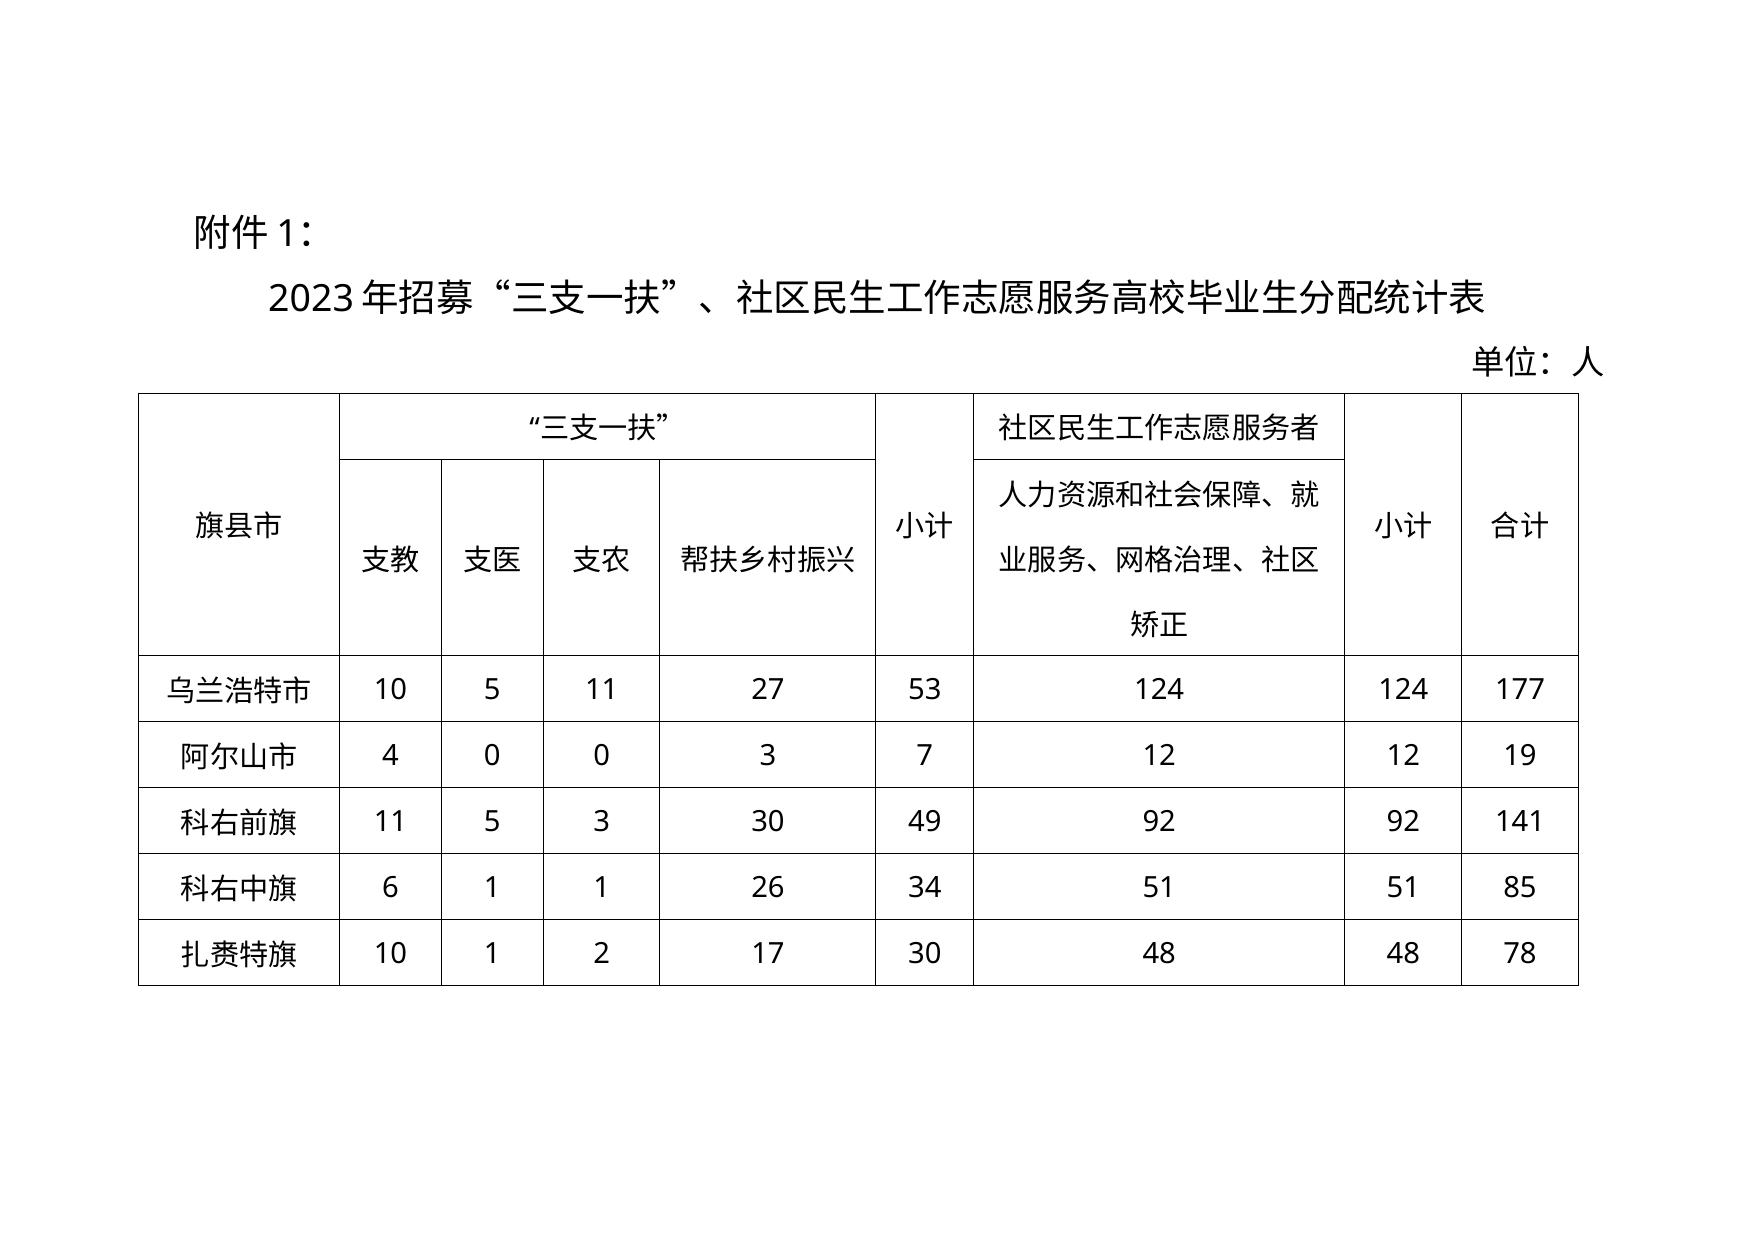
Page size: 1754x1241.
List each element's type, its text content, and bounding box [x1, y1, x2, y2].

table_cell 11 [544, 656, 659, 721]
table_cell 26 [660, 854, 875, 919]
table_cell 1 [544, 854, 659, 919]
table_cell 1 [442, 854, 543, 919]
table_cell 30 [876, 920, 973, 985]
table_cell 78 [1462, 920, 1578, 985]
table_cell 53 [876, 656, 973, 721]
table_cell 帮扶乡村振兴 [660, 460, 875, 655]
table_cell 30 [660, 788, 875, 853]
table_cell 92 [974, 788, 1344, 853]
table_cell 0 [544, 722, 659, 787]
text 单位：人 [150, 328, 1604, 393]
table_cell 177 [1462, 656, 1578, 721]
table_cell 92 [1345, 788, 1461, 853]
table_cell 科右中旗 [139, 854, 339, 919]
table_cell 0 [442, 722, 543, 787]
text 2023年招募“三支一扶”、社区民生工作志愿服务高校毕业生分配统计表 [150, 263, 1604, 328]
table_cell 17 [660, 920, 875, 985]
table_cell 141 [1462, 788, 1578, 853]
table_header 小计 [876, 394, 973, 655]
table_header 旗县市 [139, 394, 339, 655]
table_cell 10 [340, 656, 441, 721]
table_cell 1 [442, 920, 543, 985]
table_cell 19 [1462, 722, 1578, 787]
table_cell 10 [340, 920, 441, 985]
table_cell 124 [1345, 656, 1461, 721]
table_cell 4 [340, 722, 441, 787]
table_cell 3 [544, 788, 659, 853]
table_cell 乌兰浩特市 [139, 656, 339, 721]
table_cell 科右前旗 [139, 788, 339, 853]
table_cell 27 [660, 656, 875, 721]
table_header 小计 [1345, 394, 1461, 655]
table_cell 支医 [442, 460, 543, 655]
table_header 社区民生工作志愿服务者 [974, 394, 1344, 459]
table_cell 49 [876, 788, 973, 853]
table_cell 人力资源和社会保障、就业服务、网格治理、社区矫正 [974, 460, 1344, 655]
table_cell 12 [1345, 722, 1461, 787]
table_cell 7 [876, 722, 973, 787]
table_cell 3 [660, 722, 875, 787]
table_header 合计 [1462, 394, 1578, 655]
table_cell 48 [974, 920, 1344, 985]
text 附件1： [150, 198, 1604, 263]
table_cell 支农 [544, 460, 659, 655]
table_cell 扎赉特旗 [139, 920, 339, 985]
table_cell 124 [974, 656, 1344, 721]
table_cell 2 [544, 920, 659, 985]
table_cell 85 [1462, 854, 1578, 919]
table_cell 11 [340, 788, 441, 853]
table_cell 6 [340, 854, 441, 919]
table_cell 34 [876, 854, 973, 919]
table_cell 5 [442, 656, 543, 721]
table_cell 51 [1345, 854, 1461, 919]
table_cell 阿尔山市 [139, 722, 339, 787]
table_cell 12 [974, 722, 1344, 787]
table_cell 支教 [340, 460, 441, 655]
table_cell 5 [442, 788, 543, 853]
table_header “三支一扶” [340, 394, 875, 459]
table_cell 51 [974, 854, 1344, 919]
table_cell 48 [1345, 920, 1461, 985]
